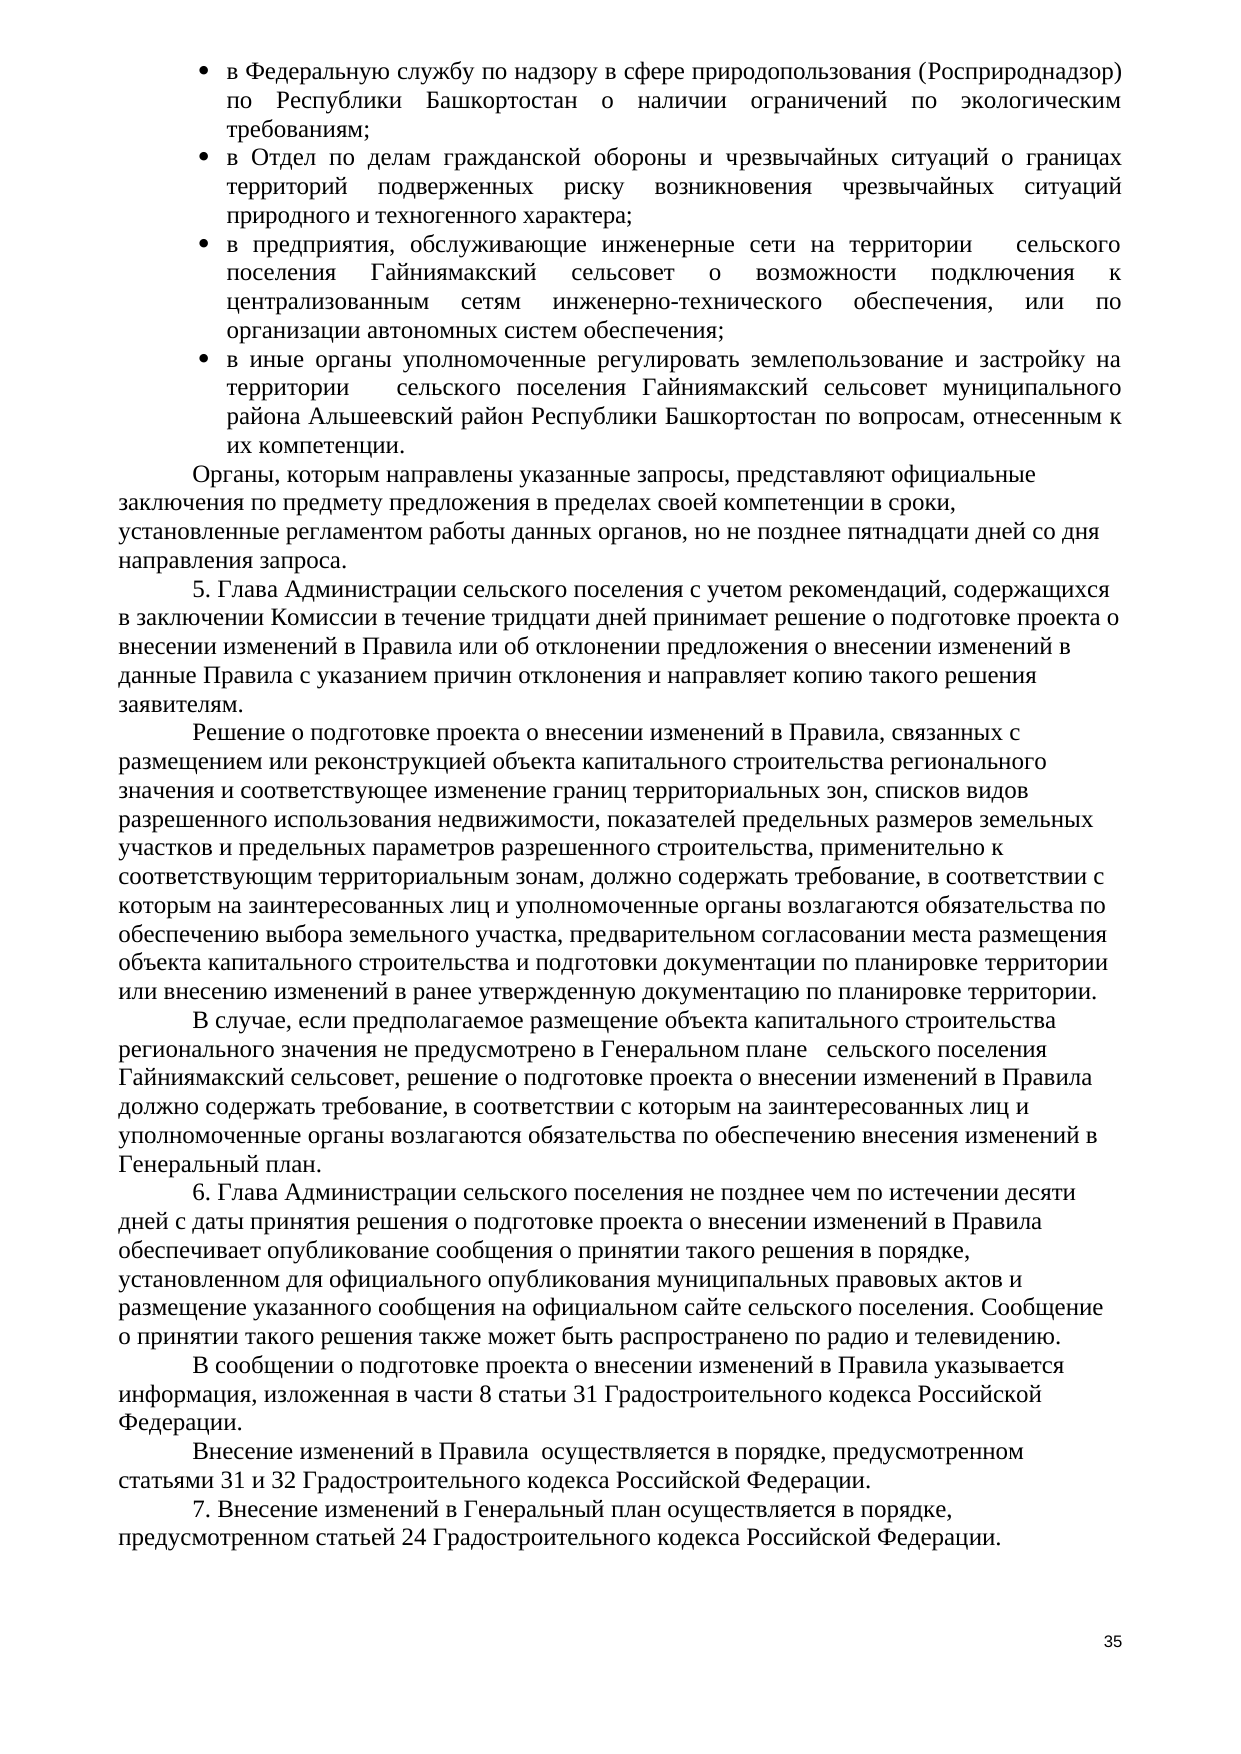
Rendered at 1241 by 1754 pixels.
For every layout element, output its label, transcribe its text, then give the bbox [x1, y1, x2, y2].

text В случае, если предполагаемое размещение объекта капитального строительства регионального значения не предусмотрено в Генеральном плане сельского поселения Гайниямакский сельсовет, решение о подготовке проекта о внесении изменений в Правила должно содержать требование, в соответствии с которым на заинтересованных лиц и уполномоченные органы возлагаются обязательства по обеспечению внесения изменений в Генеральный план. [118, 1005, 1122, 1177]
text В сообщении о подготовке проекта о внесении изменений в Правила указывается информация, изложенная в части 8 статьи 31 Градостроительного кодекса Российской Федерации. [118, 1350, 1122, 1436]
list в Федеральную службу по надзору в сфере природопользования (Росприроднадзор) по Республики Башкортостан о наличии ограничений по экологическим требованиям; [199, 56, 1122, 142]
list в Отдел по делам гражданской обороны и чрезвычайных ситуаций о границах территорий подверженных риску возникновения чрезвычайных ситуаций природного и техногенного характера; [199, 142, 1122, 229]
text Органы, которым направлены указанные запросы, представляют официальные заключения по предмету предложения в пределах своей компетенции в сроки, установленные регламентом работы данных органов, но не позднее пятнадцати дней со дня направления запроса. [118, 459, 1122, 574]
list в предприятия, обслуживающие инженерные сети на территории сельского поселения Гайниямакский сельсовет о возможности подключения к централизованным сетям инженерно-технического обеспечения, или по организации автономных систем обеспечения; [199, 229, 1122, 344]
text Решение о подготовке проекта о внесении изменений в Правила, связанных с размещением или реконструкцией объекта капитального строительства регионального значения и соответствующее изменение границ территориальных зон, списков видов разрешенного использования недвижимости, показателей предельных размеров земельных участков и предельных параметров разрешенного строительства, применительно к соответствующим территориальным зонам, должно содержать требование, в соответствии с которым на заинтересованных лиц и уполномоченные органы возлагаются обязательства по обеспечению выбора земельного участка, предварительном согласовании места размещения объекта капитального строительства и подготовки документации по планировке территории или внесению изменений в ранее утвержденную документацию по планировке территории. [118, 717, 1122, 1005]
text 7. Внесение изменений в Генеральный план осуществляется в порядке, предусмотренном статьей 24 Градостроительного кодекса Российской Федерации. [118, 1494, 1122, 1551]
text 5. Глава Администрации сельского поселения с учетом рекомендаций, содержащихся в заключении Комиссии в течение тридцати дней принимает решение о подготовке проекта о внесении изменений в Правила или об отклонении предложения о внесении изменений в данные Правила с указанием причин отклонения и направляет копию такого решения заявителям. [118, 574, 1122, 717]
text Внесение изменений в Правила осуществляется в порядке, предусмотренном статьями 31 и 32 Градостроительного кодекса Российской Федерации. [118, 1436, 1122, 1494]
text 6. Глава Администрации сельского поселения не позднее чем по истечении десяти дней с даты принятия решения о подготовке проекта о внесении изменений в Правила обеспечивает опубликование сообщения о принятии такого решения в порядке, установленном для официального опубликования муниципальных правовых актов и размещение указанного сообщения на официальном сайте сельского поселения. Сообщение о принятии такого решения также может быть распространено по радио и телевидению. [118, 1177, 1122, 1350]
list в иные органы уполномоченные регулировать землепользование и застройку на территории сельского поселения Гайниямакский сельсовет муниципального района Альшеевский район Республики Башкортостан по вопросам, отнесенным к их компетенции. [199, 344, 1122, 459]
